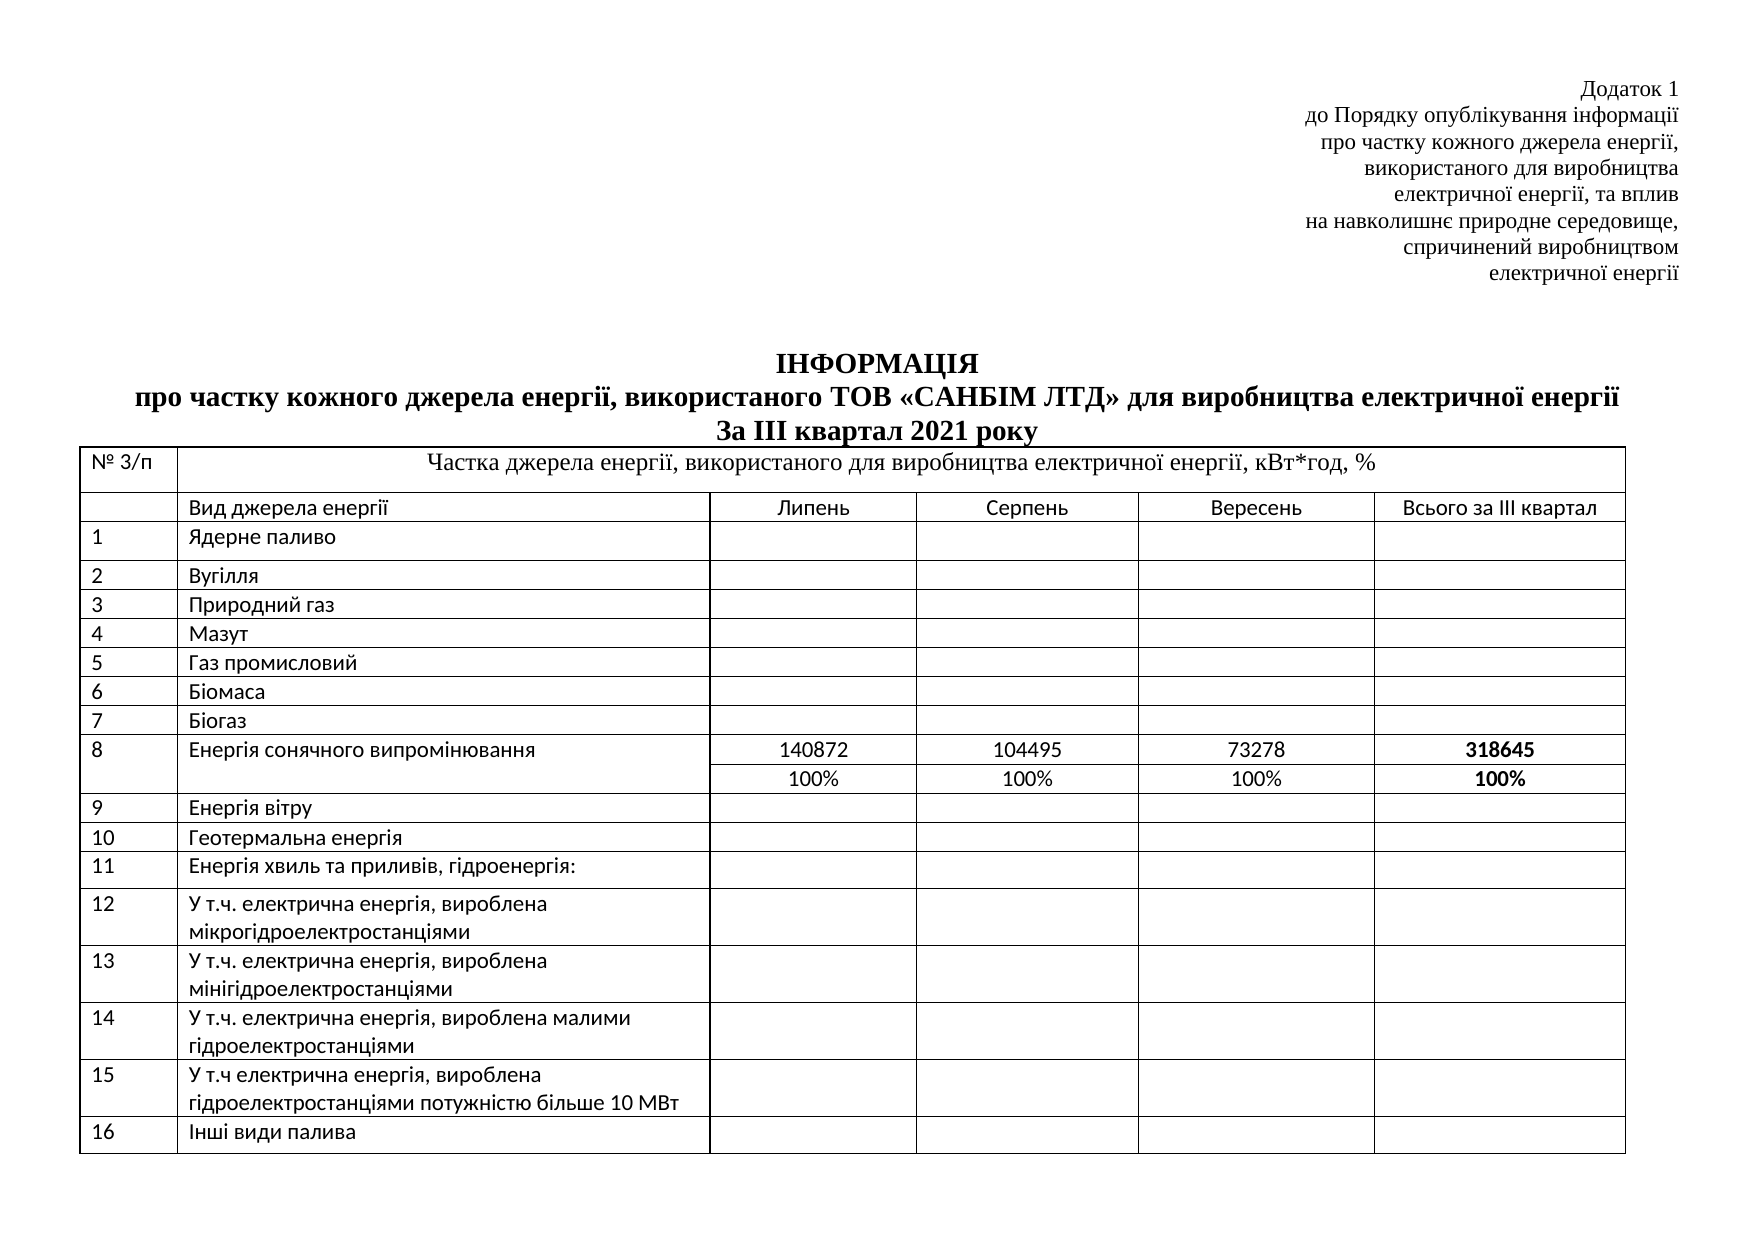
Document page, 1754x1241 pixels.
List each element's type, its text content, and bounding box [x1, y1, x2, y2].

table_cell Енергія вітру [178, 794, 709, 822]
table_cell [1375, 561, 1625, 589]
table_cell [1139, 619, 1374, 647]
table_cell Геотермальна енергія [178, 823, 709, 851]
table_cell 9 [81, 794, 177, 822]
table_cell [917, 823, 1138, 851]
table_cell 100% [1139, 765, 1374, 792]
table_cell [917, 706, 1138, 734]
table_cell [711, 852, 916, 888]
table_cell [917, 889, 1138, 945]
table_cell [1139, 561, 1374, 589]
table_cell [711, 648, 916, 676]
table_cell Мазут [178, 619, 709, 647]
table_cell Липень [711, 493, 916, 521]
table_cell 100% [1375, 765, 1625, 792]
table_cell [711, 677, 916, 705]
text За ІІІ квартал 2021 року [122, 413, 1632, 446]
table_cell [1375, 706, 1625, 734]
table_cell [1375, 889, 1625, 945]
table_header Частка джерела енергії, використаного для виробництва електричної енергії, кВт*год, % [178, 448, 1625, 492]
table_cell Вид джерела енергії [178, 493, 709, 521]
table_cell 11 [81, 852, 177, 888]
table_cell У т.ч. електрична енергія, вироблена мікрогідроелектростанціями [178, 889, 709, 945]
table_cell 140872 [711, 735, 916, 763]
table_cell 73278 [1139, 735, 1374, 763]
table_header № 3/п [81, 448, 177, 492]
table_cell [711, 1117, 916, 1153]
table_cell [917, 561, 1138, 589]
table_cell 8 [81, 735, 177, 792]
table_cell [1139, 852, 1374, 888]
table_cell [711, 706, 916, 734]
text Додаток 1 до Порядку опублікування інформації про частку кожного джерела енергії, використаного для виробництва електричної енергії, та вплив на навколишнє природне середовище, спричинений виробництвом електричної енергії [75, 75, 1679, 286]
table_cell 100% [917, 765, 1138, 792]
table_cell У т.ч електрична енергія, вироблена гідроелектростанціями потужністю більше 10 МВт [178, 1060, 709, 1116]
table_cell Вугілля [178, 561, 709, 589]
table_cell [1139, 648, 1374, 676]
table_cell 10 [81, 823, 177, 851]
table_cell Енергія сонячного випромінювання [178, 735, 709, 792]
table_cell Біомаса [178, 677, 709, 705]
table_cell [711, 794, 916, 822]
table_cell [1375, 1003, 1625, 1059]
table_cell 318645 [1375, 735, 1625, 763]
table_cell [1139, 590, 1374, 618]
table_cell [711, 823, 916, 851]
table_cell [1139, 823, 1374, 851]
table_cell [1375, 1060, 1625, 1116]
table_cell [917, 852, 1138, 888]
table_cell 100% [711, 765, 916, 792]
table_cell У т.ч. електрична енергія, вироблена малими гідроелектростанціями [178, 1003, 709, 1059]
table_cell 6 [81, 677, 177, 705]
table_cell [711, 1003, 916, 1059]
table_cell [81, 493, 177, 521]
table_cell [917, 946, 1138, 1002]
table_cell [917, 648, 1138, 676]
table_cell [1375, 648, 1625, 676]
table_cell [917, 1060, 1138, 1116]
table_cell [1139, 706, 1374, 734]
table_cell [1139, 1060, 1374, 1116]
table_cell [711, 522, 916, 560]
table_cell [711, 946, 916, 1002]
table_cell [1375, 1117, 1625, 1153]
table_cell [917, 1117, 1138, 1153]
table_cell Ядерне паливо [178, 522, 709, 560]
table_cell 13 [81, 946, 177, 1002]
table_cell [711, 889, 916, 945]
table_cell [1375, 677, 1625, 705]
table_cell [1139, 677, 1374, 705]
table_cell [1139, 889, 1374, 945]
table_cell Всього за ІІІ квартал [1375, 493, 1625, 521]
table_cell У т.ч. електрична енергія, вироблена мінігідроелектростанціями [178, 946, 709, 1002]
table_cell 7 [81, 706, 177, 734]
text ІНФОРМАЦІЯ про частку кожного джерела енергії, використаного ТОВ «САНБІМ ЛТД» для виробництва електричної енергії [122, 346, 1632, 413]
table_cell Інші види палива [178, 1117, 709, 1153]
table_cell [917, 794, 1138, 822]
table_cell [917, 590, 1138, 618]
table_cell 2 [81, 561, 177, 589]
table_cell 3 [81, 590, 177, 618]
table_cell [1375, 946, 1625, 1002]
table_cell [917, 619, 1138, 647]
table_cell 1 [81, 522, 177, 560]
table_cell Природний газ [178, 590, 709, 618]
table_cell [1139, 1117, 1374, 1153]
table_cell 16 [81, 1117, 177, 1153]
table_cell [1139, 946, 1374, 1002]
table_cell 14 [81, 1003, 177, 1059]
table_cell [1139, 794, 1374, 822]
table_cell [1375, 794, 1625, 822]
table_cell Серпень [917, 493, 1138, 521]
table_cell [711, 1060, 916, 1116]
table_cell 12 [81, 889, 177, 945]
table_cell [917, 1003, 1138, 1059]
table_cell Газ промисловий [178, 648, 709, 676]
table_cell Енергія хвиль та приливів, гідроенергія: [178, 852, 709, 888]
table_cell 104495 [917, 735, 1138, 763]
table_cell [711, 590, 916, 618]
table_cell [711, 561, 916, 589]
table_cell [1375, 522, 1625, 560]
table_cell 15 [81, 1060, 177, 1116]
table_cell [1375, 852, 1625, 888]
table_cell Біогаз [178, 706, 709, 734]
table_cell [1139, 522, 1374, 560]
table_cell [1375, 619, 1625, 647]
table_cell 4 [81, 619, 177, 647]
table_cell [1375, 590, 1625, 618]
table_cell [1375, 823, 1625, 851]
table_cell [1139, 1003, 1374, 1059]
table_cell [917, 522, 1138, 560]
table_cell [917, 677, 1138, 705]
table_cell Вересень [1139, 493, 1374, 521]
table_cell 5 [81, 648, 177, 676]
table_cell [711, 619, 916, 647]
